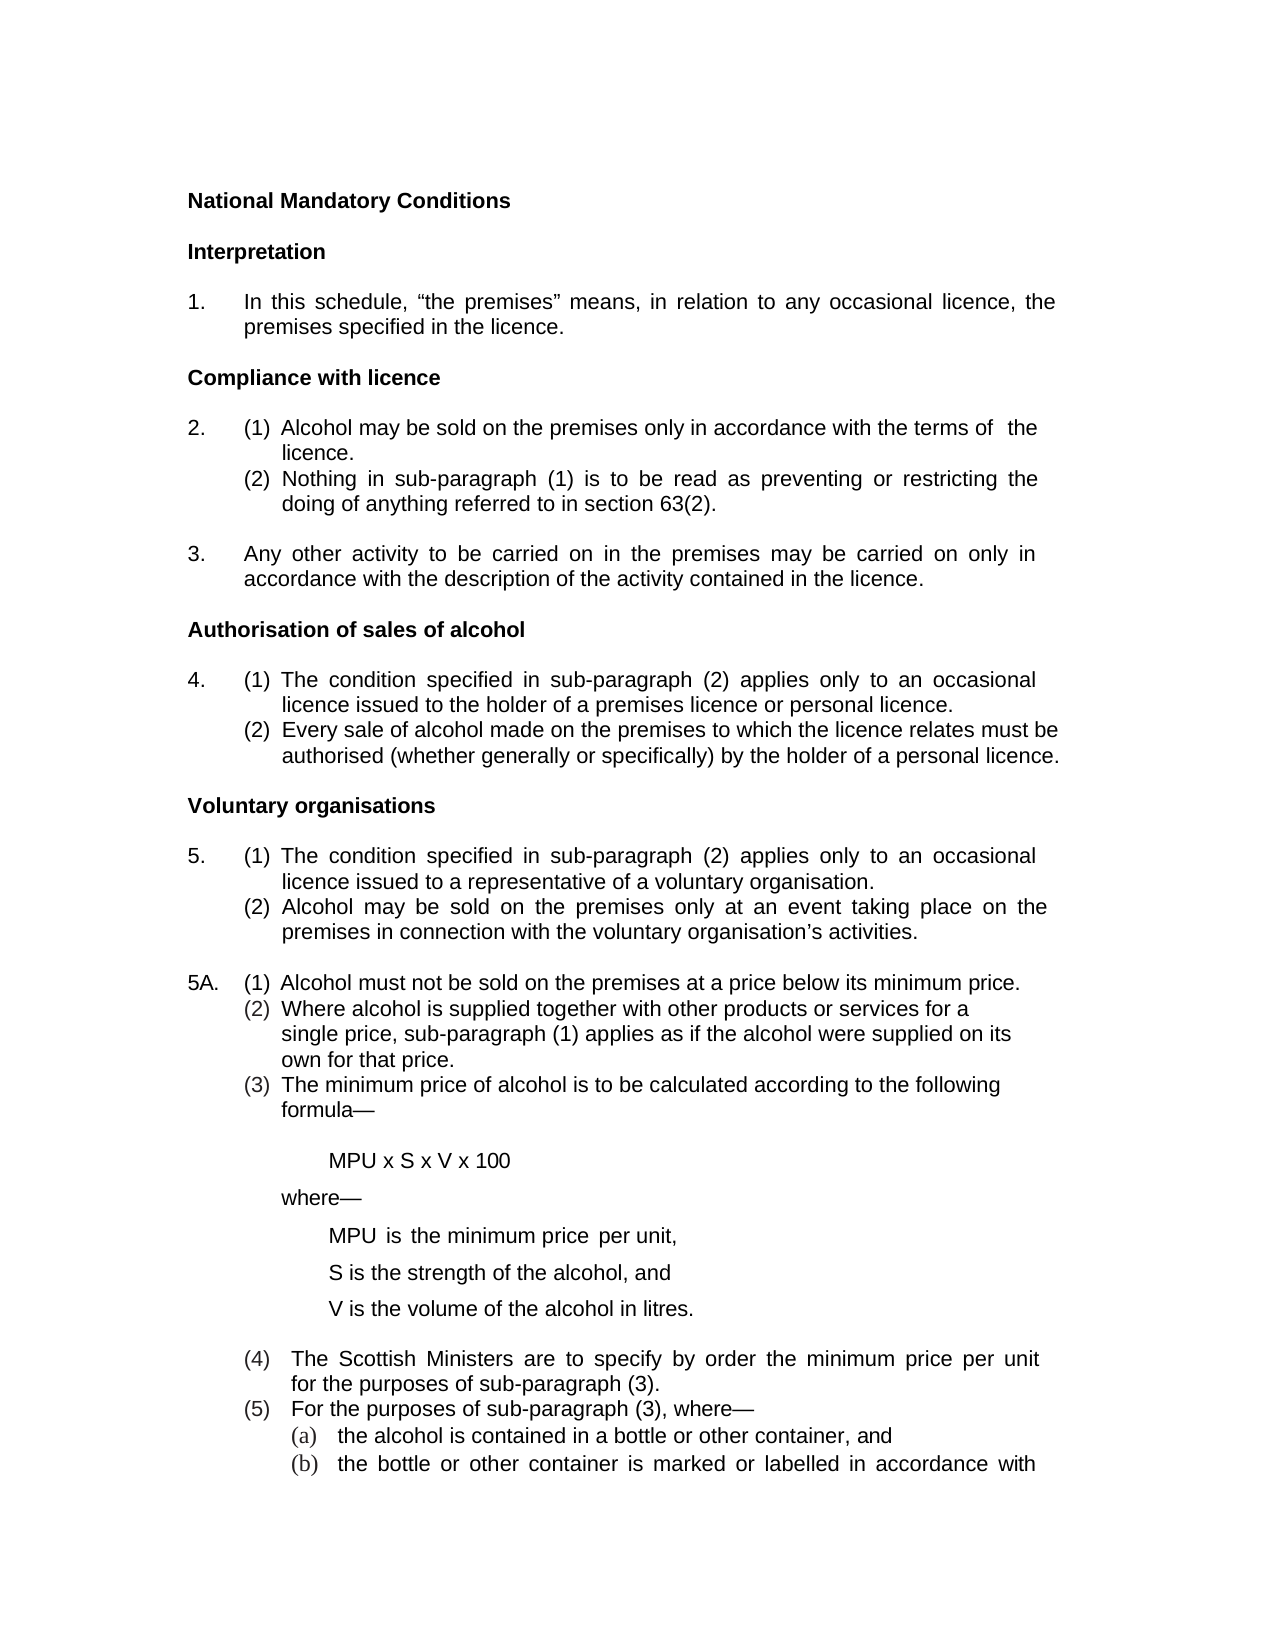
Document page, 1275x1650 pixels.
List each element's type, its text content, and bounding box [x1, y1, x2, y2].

subtitle Authorisation of sales of alcohol [187, 616, 1096, 642]
subtitle Voluntary organisations [187, 793, 1096, 818]
list (1) The condition specified in sub-paragraph (2) applies only to an occasional licence issued to the holder of a premises licence or personal licence. [187, 667, 1060, 717]
list (1) Alcohol may be sold on the premises only in accordance with the terms of the licence. [187, 415, 1043, 465]
list Every sale of alcohol made on the premises to which the licence relates must be authorised (whether generally or specifically) by the holder of a personal licence. [244, 717, 1061, 768]
list The minimum price of alcohol is to be calculated according to the following formula— [244, 1072, 1034, 1122]
list For the purposes of sub-paragraph (3), where— [244, 1397, 1096, 1422]
list In this schedule, “the premises” means, in relation to any occasional licence, the premises specified in the licence. [187, 289, 1060, 339]
subtitle Compliance with licence [187, 364, 1096, 390]
list Any other activity to be carried on in the premises may be carried on only in accordance with the description of the activity contained in the licence. [187, 541, 1061, 591]
list Where alcohol is supplied together with other products or services for a single price, sub-paragraph (1) applies as if the alcohol were supplied on its own for that price. [244, 996, 1029, 1072]
list the bottle or other container is marked or labelled in accordance with [291, 1449, 1096, 1476]
text MPU x S x V x 100 [328, 1147, 1096, 1173]
list the alcohol is contained in a bottle or other container, and [291, 1422, 1096, 1449]
list Alcohol may be sold on the premises only at an event taking place on the premises in connection with the voluntary organisation’s activities. [244, 894, 1060, 944]
list Nothing in sub-paragraph (1) is to be read as preventing or restricting the doing of anything referred to in section 63(2). [244, 465, 1060, 516]
subtitle National Mandatory Conditions Interpretation [187, 188, 644, 264]
text V is the volume of the alcohol in litres. [328, 1296, 1096, 1321]
text where— [281, 1185, 1096, 1211]
text 5A. (1) Alcohol must not be sold on the premises at a price below its minimum price. [187, 969, 1096, 994]
list The Scottish Ministers are to specify by order the minimum price per unit for the purposes of sub-paragraph (3). [244, 1346, 1044, 1397]
text MPU is the minimum price per unit, S is the strength of the alcohol, and [328, 1223, 690, 1284]
list (1) The condition specified in sub-paragraph (2) applies only to an occasional licence issued to a representative of a voluntary organisation. [187, 843, 1060, 894]
